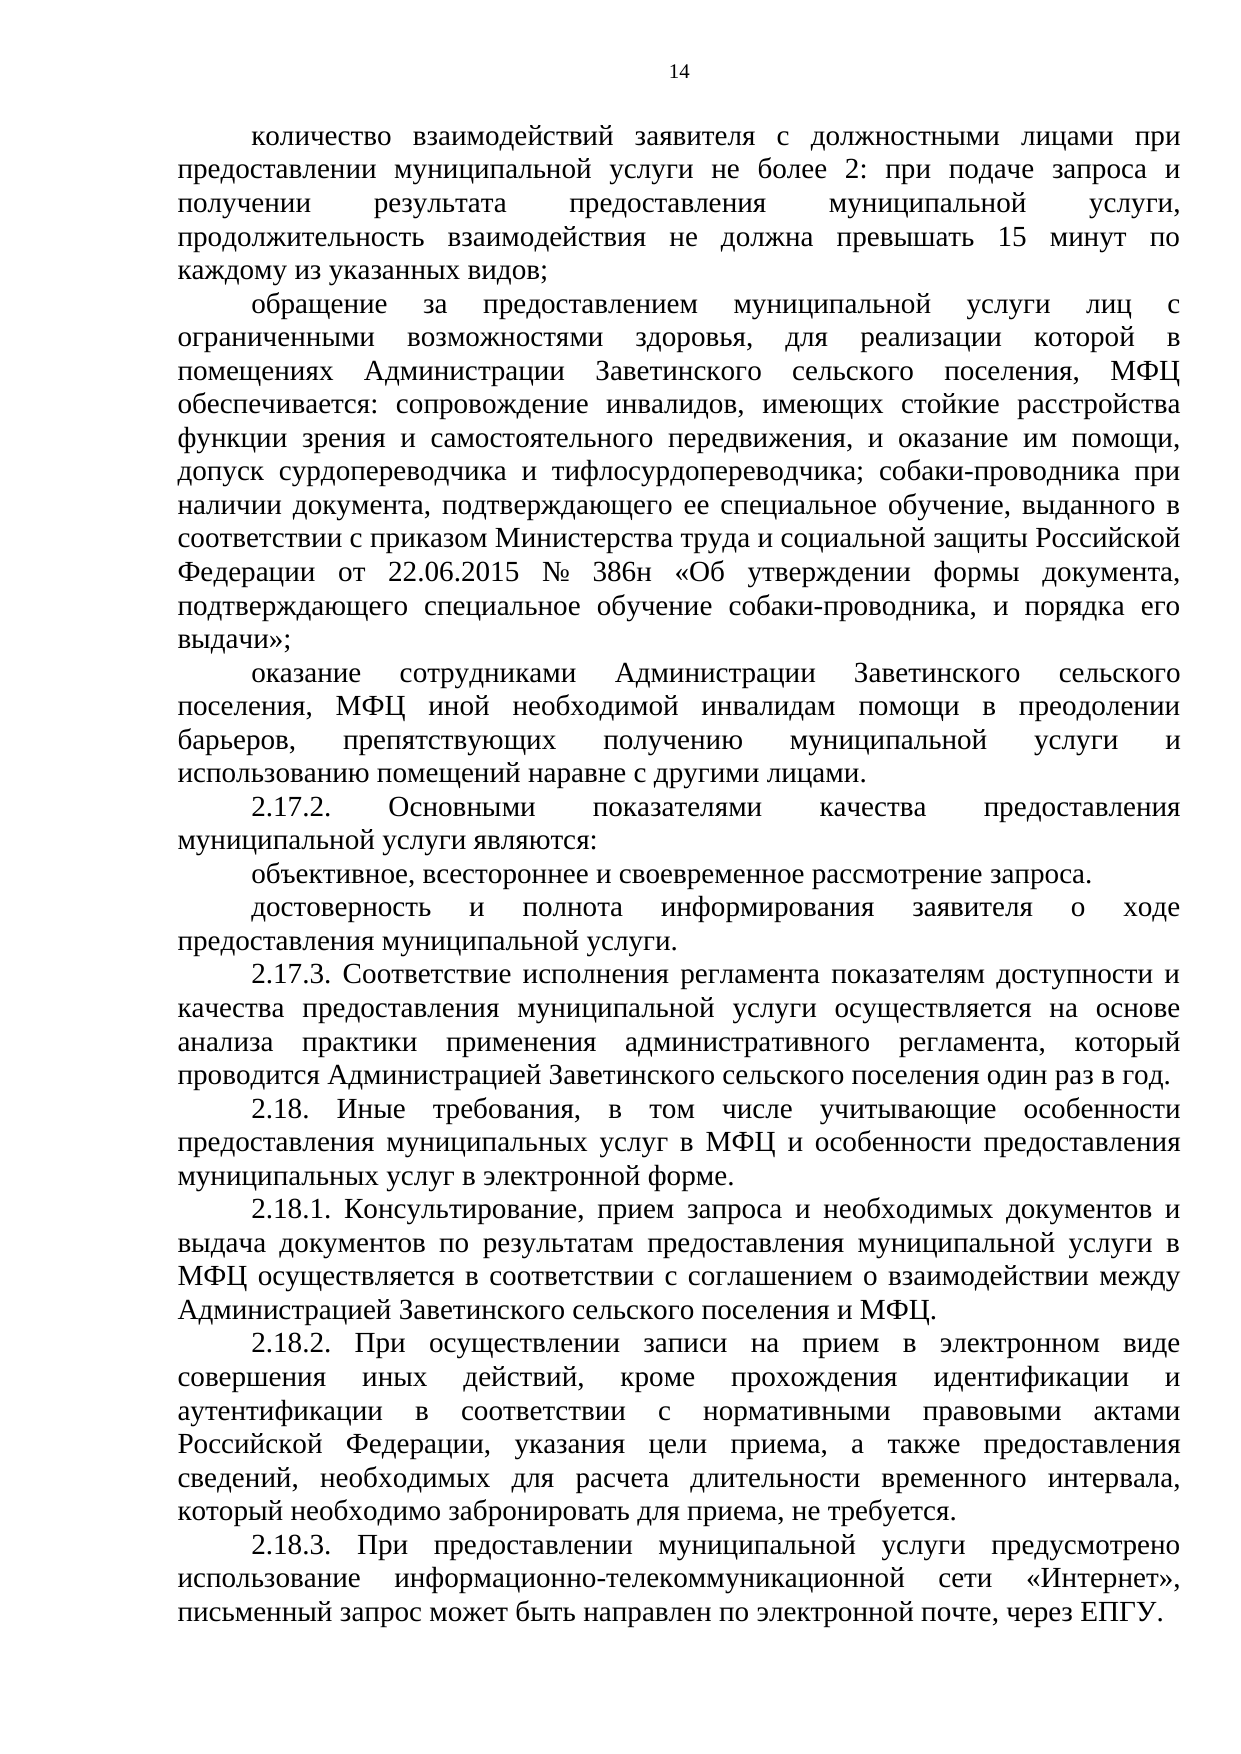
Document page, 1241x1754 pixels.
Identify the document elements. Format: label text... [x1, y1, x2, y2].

text 2.18. Иные требования, в том числе учитывающие особенности предоставления муниципальных услуг в МФЦ и особенности предоставления муниципальных услуг в электронной форме. [177, 1091, 1181, 1191]
text 2.18.1. Консультирование, прием запроса и необходимых документов и выдача документов по результатам предоставления муниципальной услуги в МФЦ осуществляется в соответствии с соглашением о взаимодействии между Администрацией Заветинского сельского поселения и МФЦ. [177, 1191, 1181, 1326]
text 2.17.2. Основными показателями качества предоставления муниципальной услуги являются: [177, 789, 1181, 856]
text количество взаимодействий заявителя с должностными лицами при предоставлении муниципальной услуги не более 2: при подаче запроса и получении результата предоставления муниципальной услуги, продолжительность взаимодействия не должна превышать 15 минут по каждому из указанных видов; [177, 118, 1181, 286]
text 2.17.3. Соответствие исполнения регламента показателям доступности и качества предоставления муниципальной услуги осуществляется на основе анализа практики применения административного регламента, который проводится Администрацией Заветинского сельского поселения один раз в год. [177, 957, 1181, 1091]
text обращение за предоставлением муниципальной услуги лиц с ограниченными возможностями здоровья, для реализации которой в помещениях Администрации Заветинского сельского поселения, МФЦ обеспечивается: сопровождение инвалидов, имеющих стойкие расстройства функции зрения и самостоятельного передвижения, и оказание им помощи, допуск сурдопереводчика и тифлосурдопереводчика; собаки-проводника при наличии документа, подтверждающего ее специальное обучение, выданного в соответствии с приказом Министерства труда и социальной защиты Российской Федерации от 22.06.2015 № 386н «Об утверждении формы документа, подтверждающего специальное обучение собаки-проводника, и порядка его выдачи»; [177, 286, 1181, 655]
text 2.18.2. При осуществлении записи на прием в электронном виде совершения иных действий, кроме прохождения идентификации и аутентификации в соответствии с нормативными правовыми актами Российской Федерации, указания цели приема, а также предоставления сведений, необходимых для расчета длительности временного интервала, который необходимо забронировать для приема, не требуется. [177, 1326, 1181, 1527]
text 2.18.3. При предоставлении муниципальной услуги предусмотрено использование информационно-телекоммуникационной сети «Интернет», письменный запрос может быть направлен по электронной почте, через ЕПГУ. [177, 1527, 1181, 1627]
text достоверность и полнота информирования заявителя о ходе предоставления муниципальной услуги. [177, 889, 1181, 957]
text оказание сотрудниками Администрации Заветинского сельского поселения, МФЦ иной необходимой инвалидам помощи в преодолении барьеров, препятствующих получению муниципальной услуги и использованию помещений наравне с другими лицами. [177, 655, 1181, 789]
text объективное, всестороннее и своевременное рассмотрение запроса. [177, 856, 1181, 889]
